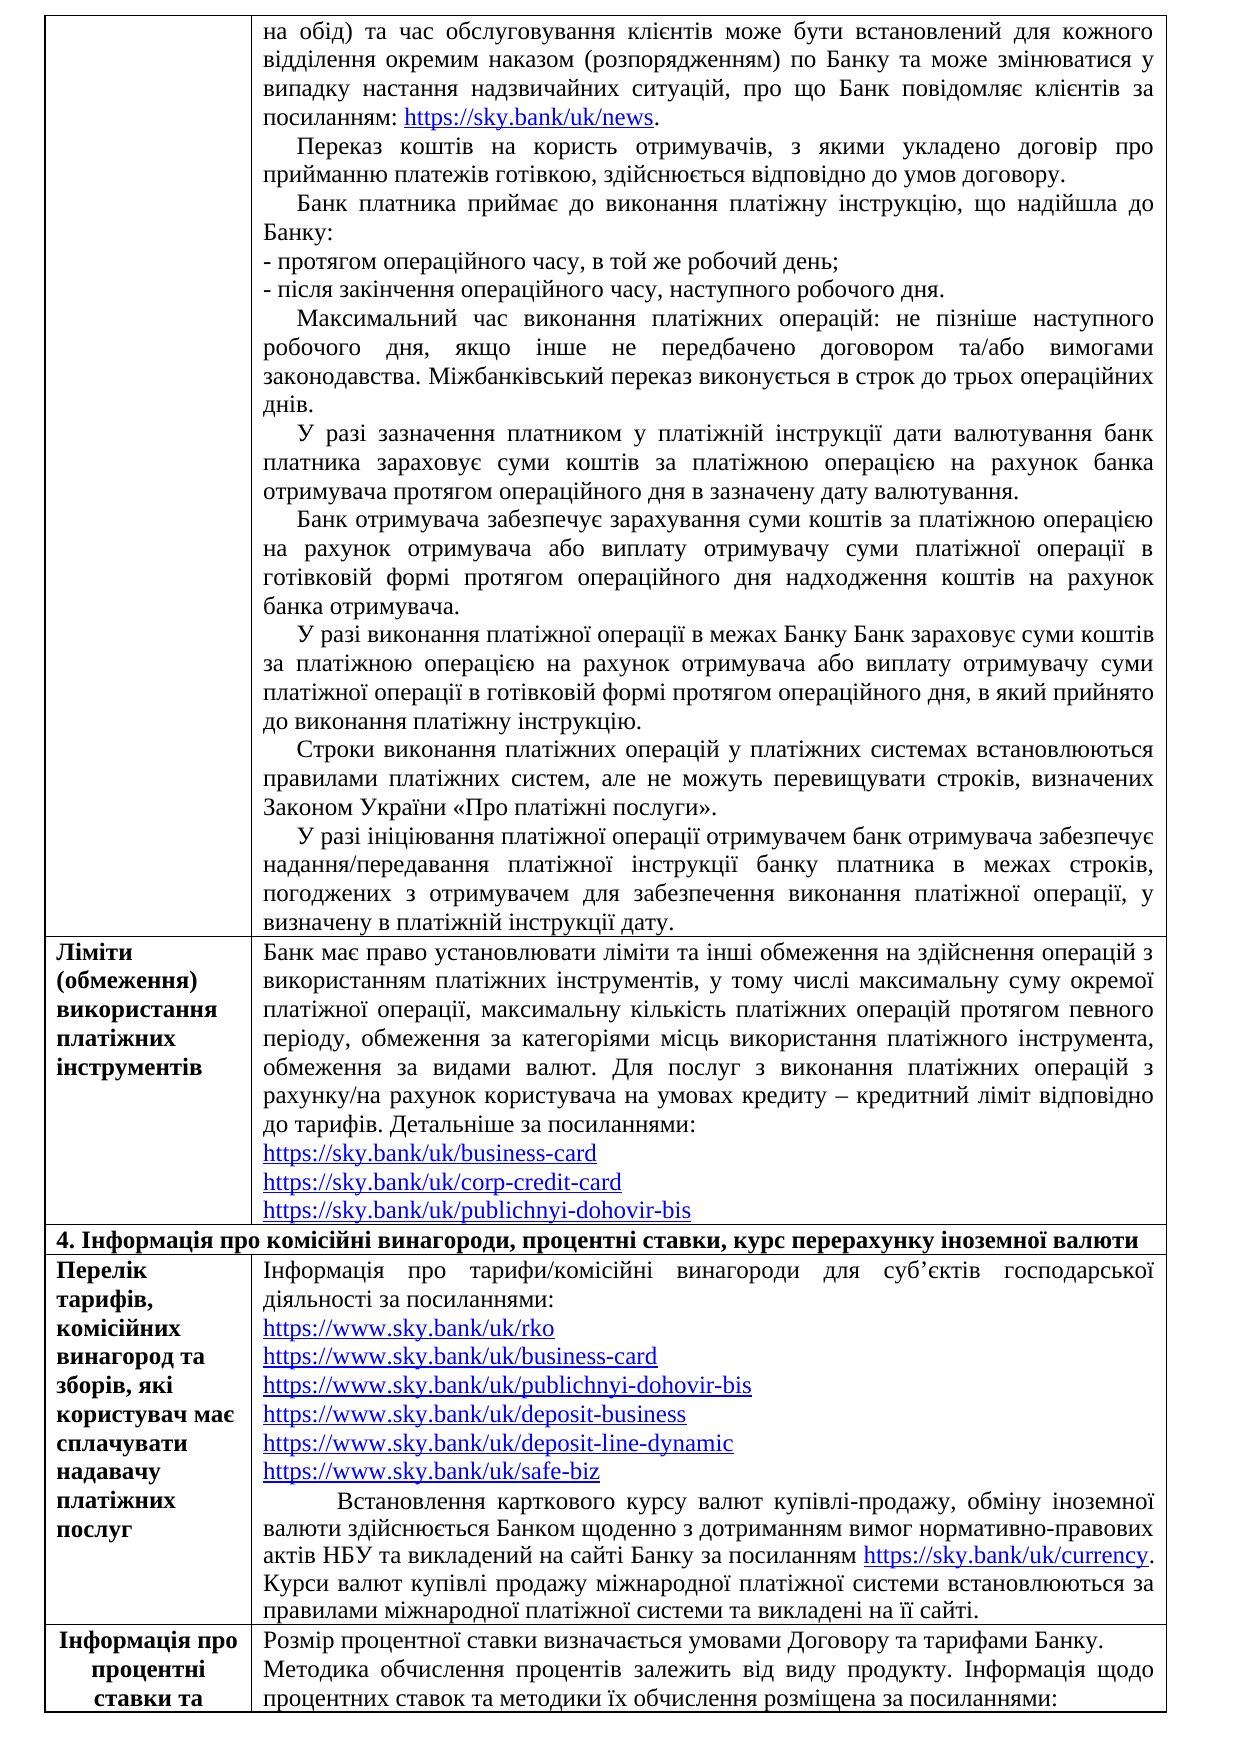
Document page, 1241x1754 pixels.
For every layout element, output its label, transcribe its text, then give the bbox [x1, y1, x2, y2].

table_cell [46, 16, 251, 936]
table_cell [252, 16, 1166, 936]
table_cell Інформація про тарифи/комісійні винагороди для суб’єктів господарської діяльності за посиланнями: https://www.sky.bank/uk/rko https://www.sky.bank/uk/business-card https://www.sky.bank/uk/publichnyi-dohovir-bis https://www.sky.bank/uk/deposit-business https://www.sky.bank/uk/deposit-line-dynamic https://www.sky.bank/uk/safe-biz Встановлення карткового курсу валют купівлі-продажу, обміну іноземної валюти здійснюється Банком щоденно з дотриманням вимог нормативно-правових актів НБУ та викладений на сайті Банку за посиланням https://sky.bank/uk/currency. Курси валют купівлі продажу міжнародної платіжної системи встановлюються за правилами міжнародної платіжної системи та викладені на її сайті. [252, 1255, 1166, 1624]
table_cell Ліміти (обмеження) використання платіжних інструментів [46, 937, 251, 1224]
table_cell Перелік тарифів, комісійних винагород та зборів, які користувач має сплачувати надавачу платіжних послуг [46, 1255, 251, 1624]
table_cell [46, 1625, 251, 1711]
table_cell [252, 1625, 1166, 1711]
table_cell Банк має право установлювати ліміти та інші обмеження на здійснення операцій з використанням платіжних інструментів, у тому числі максимальну суму окремої платіжної операції, максимальну кількість платіжних операцій протягом певного періоду, обмеження за категоріями місць використання платіжного інструмента, обмеження за видами валют. Для послуг з виконання платіжних операцій з рахунку/на рахунок користувача на умовах кредиту – кредитний ліміт відповідно до тарифів. Детальніше за посиланнями: https://sky.bank/uk/business-card https://sky.bank/uk/corp-credit-card https://sky.bank/uk/publichnyi-dohovir-bis [252, 937, 1166, 1224]
table_cell 4. Інформація про комісійні винагороди, процентні ставки, курс перерахунку іноземної валюти [46, 1225, 1166, 1254]
